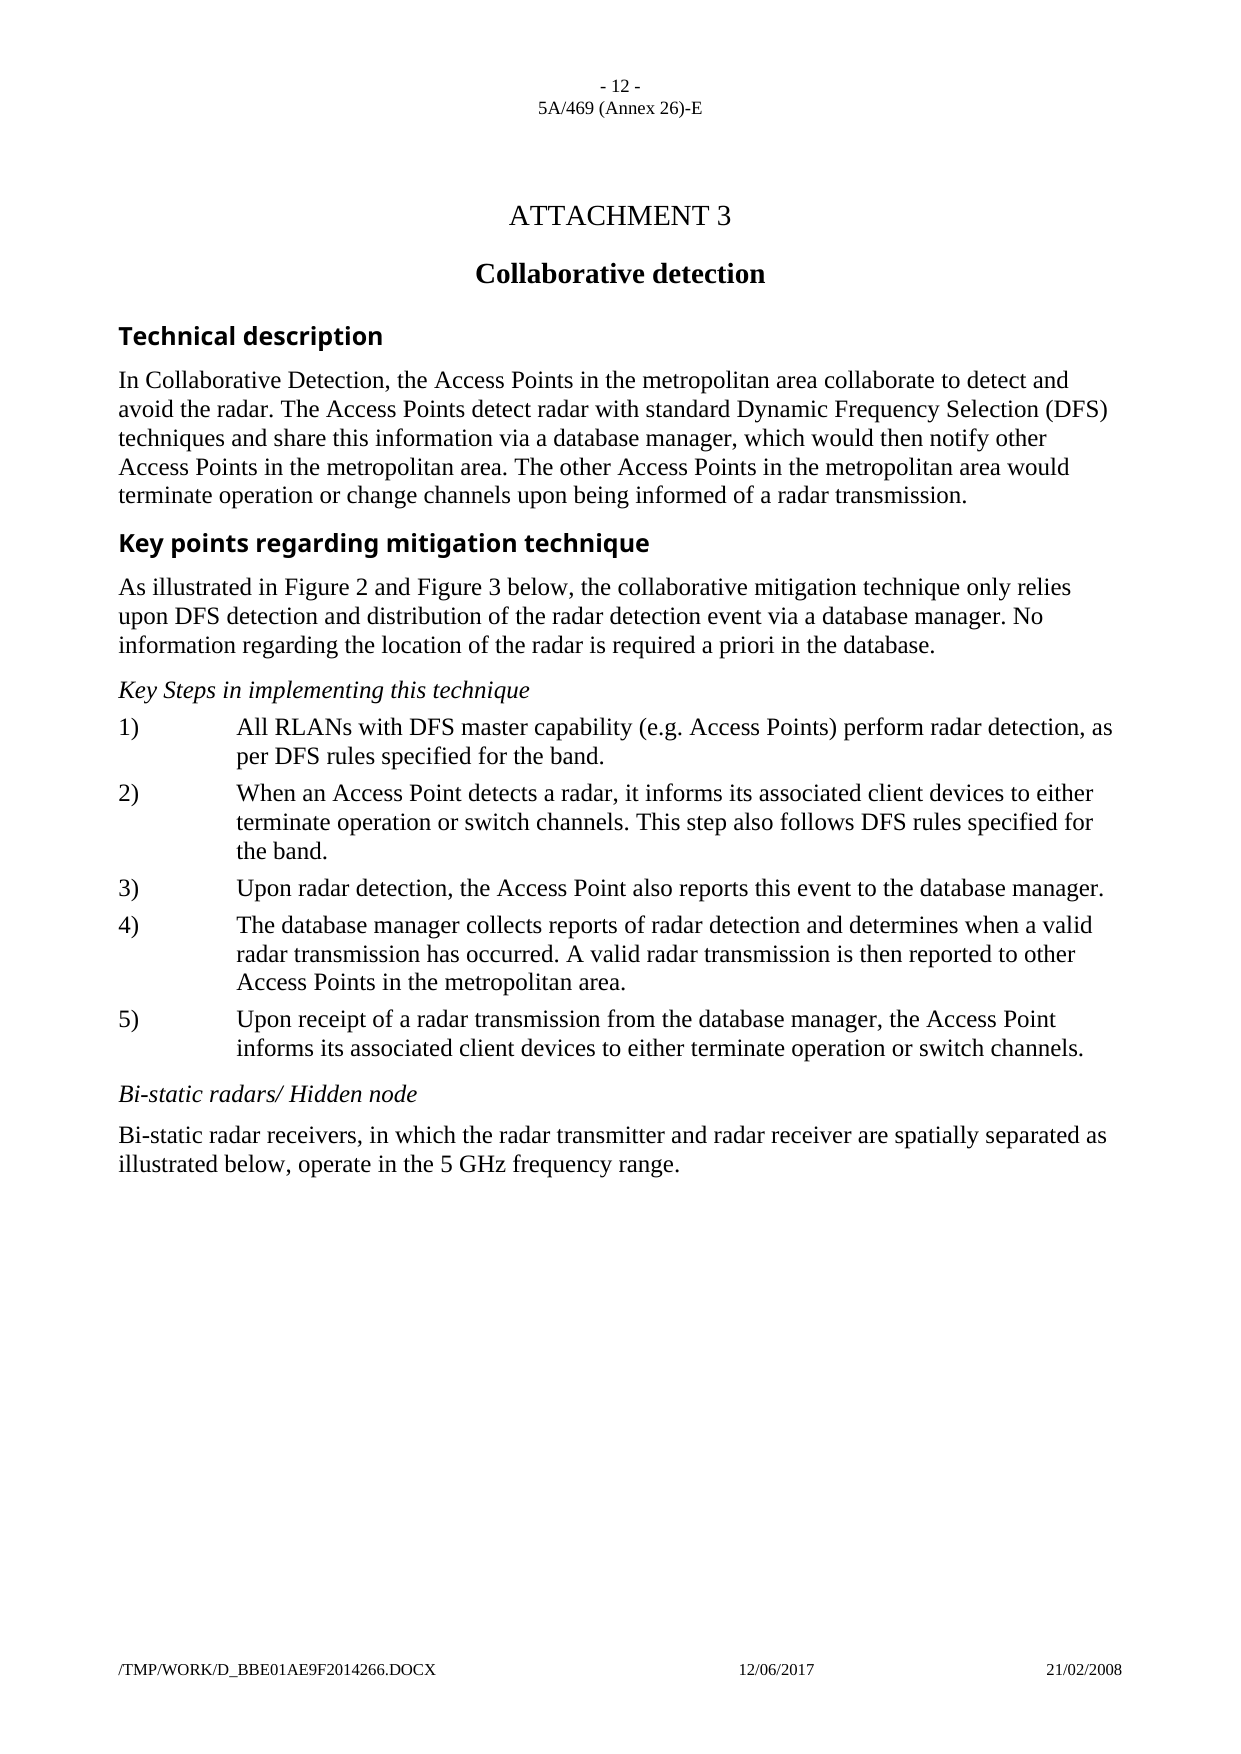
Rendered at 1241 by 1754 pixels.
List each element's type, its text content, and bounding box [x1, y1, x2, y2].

text As illustrated in Figure 2 and Figure 3 below, the collaborative mitigation technique only relies upon DFS detection and distribution of the radar detection event via a database manager. No information regarding the location of the radar is required a priori in the database. [118, 572, 1122, 659]
subtitle Bi-static radars/ Hidden node [118, 1079, 1122, 1107]
text Attachment 3 [118, 198, 1122, 231]
subtitle Technical description [118, 319, 1122, 353]
text 2) When an Access Point detects a radar, it informs its associated client devices to either terminate operation or switch channels. This step also follows DFS rules specified for the band. [118, 778, 1122, 864]
text Bi-static radar receivers, in which the radar transmitter and radar receiver are spatially separated as illustrated below, operate in the 5 GHz frequency range. [118, 1120, 1122, 1177]
text 3) Upon radar detection, the Access Point also reports this event to the database manager. [118, 873, 1122, 902]
text In Collaborative Detection, the Access Points in the metropolitan area collaborate to detect and avoid the radar. The Access Points detect radar with standard Dynamic Frequency Selection (DFS) techniques and share this information via a database manager, which would then notify other Access Points in the metropolitan area. The other Access Points in the metropolitan area would terminate operation or change channels upon being informed of a radar transmission. [118, 366, 1122, 509]
title Collaborative detection [118, 256, 1122, 290]
text 4) The database manager collects reports of radar detection and determines when a valid radar transmission has occurred. A valid radar transmission is then reported to other Access Points in the metropolitan area. [118, 910, 1122, 996]
text 1) All RLANs with DFS master capability (e.g. Access Points) perform radar detection, as per DFS rules specified for the band. [118, 712, 1122, 770]
subtitle Key Steps in implementing this technique [118, 675, 1122, 704]
subtitle Key points regarding mitigation technique [118, 526, 1122, 560]
text 5) Upon receipt of a radar transmission from the database manager, the Access Point informs its associated client devices to either terminate operation or switch channels. [118, 1004, 1122, 1062]
